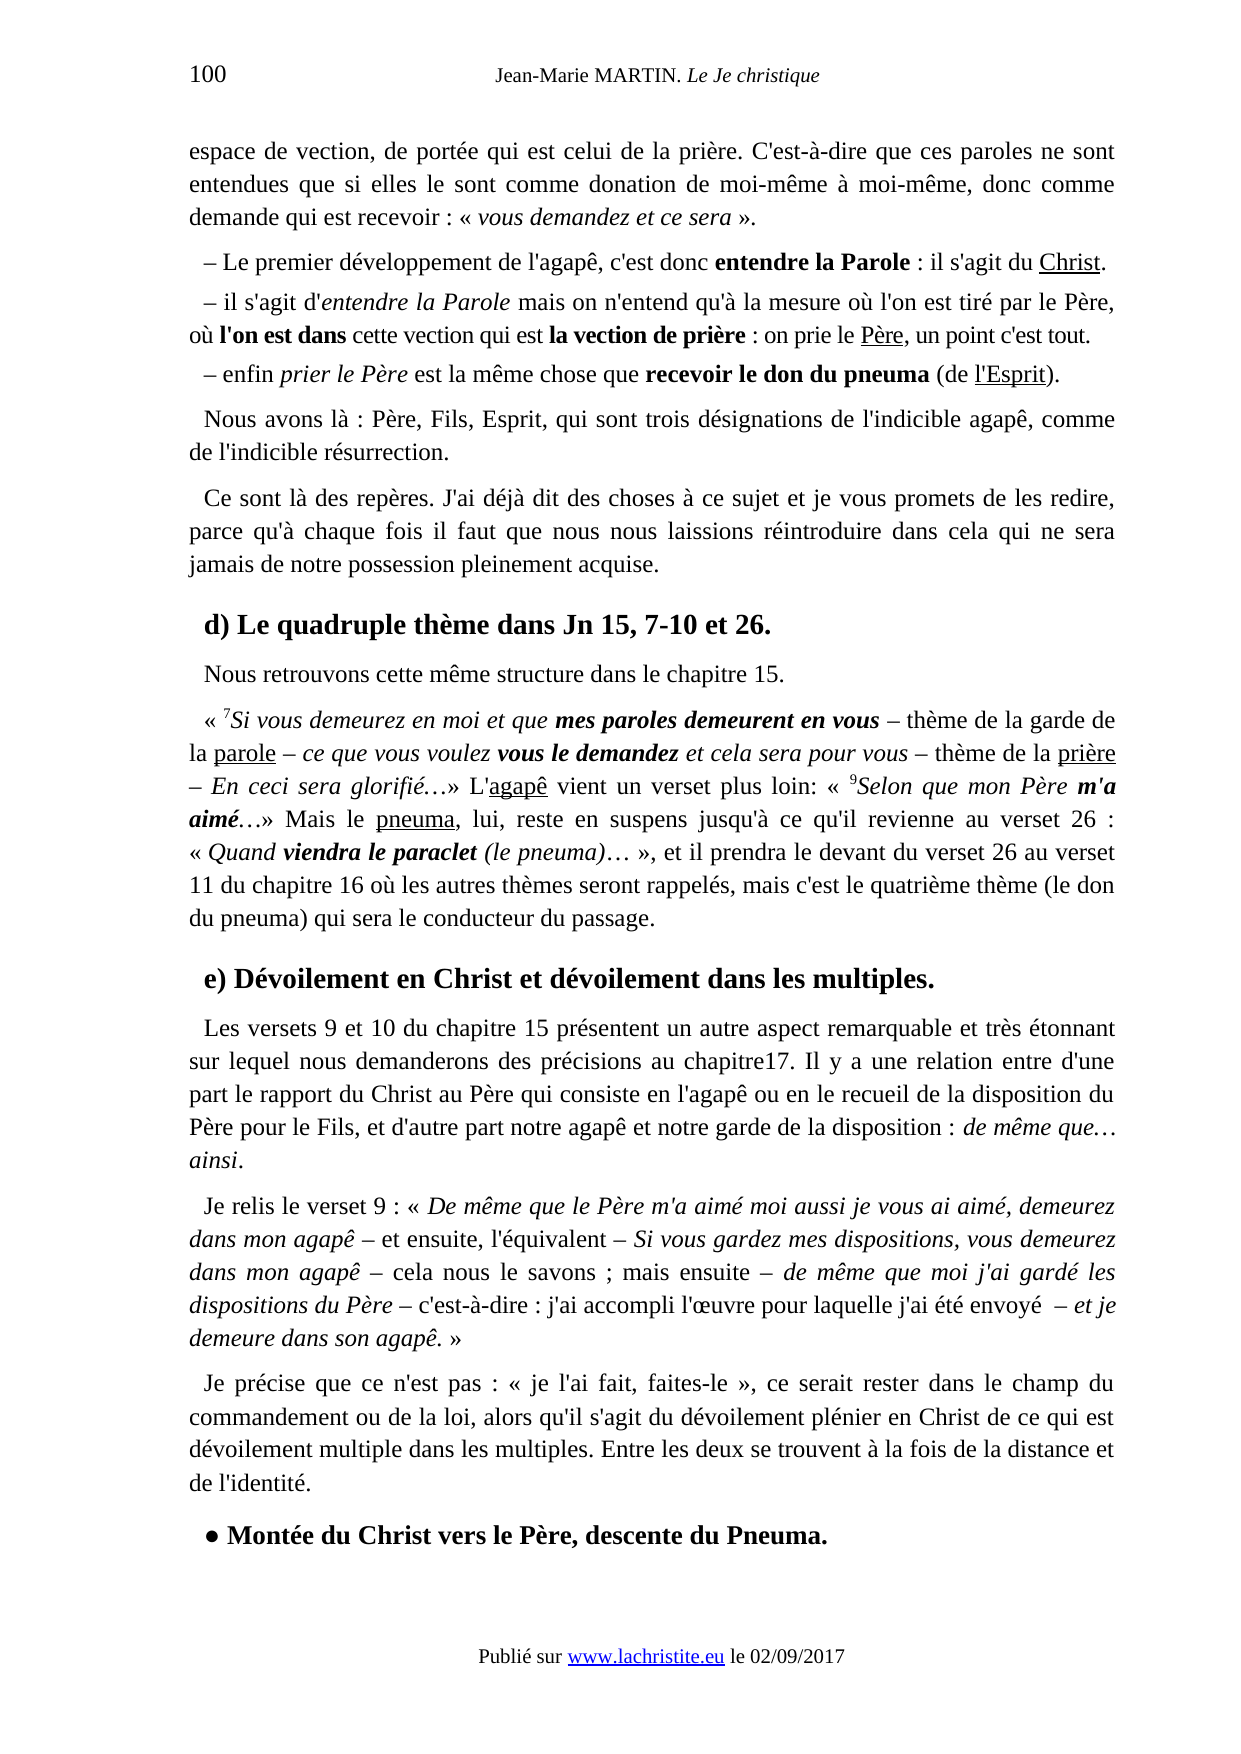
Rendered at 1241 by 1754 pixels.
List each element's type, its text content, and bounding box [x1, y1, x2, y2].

subtitle e) Dévoilement en Christ et dévoilement dans les multiples. [189, 961, 1116, 994]
text – Le premier développement de l'agapê, c'est donc entendre la Parole : il s'agit du Christ. [189, 247, 1116, 276]
subtitle d) Le quadruple thème dans Jn 15, 7-10 et 26. [189, 607, 1116, 641]
text Ce sont là des repères. J'ai déjà dit des choses à ce sujet et je vous promets de les redire, parce qu'à chaque fois il faut que nous nous laissions réintroduire dans cela qui ne sera jamais de notre possession pleinement acquise. [189, 483, 1116, 578]
subtitle ● Montée du Christ vers le Père, descente du Pneuma. [189, 1519, 1116, 1551]
text Nous avons là : Père, Fils, Esprit, qui sont trois désignations de l'indicible agapê, comme de l'indicible résurrection. [189, 404, 1116, 466]
text – enfin prier le Père est la même chose que recevoir le don du pneuma (de l'Esprit). [189, 359, 1116, 388]
text Je relis le verset 9 : « De même que le Père m'a aimé moi aussi je vous ai aimé, demeurez dans mon agapê – et ensuite, l'équivalent – Si vous gardez mes dispositions, vous demeurez dans mon agapê – cela nous le savons ; mais ensuite – de même que moi j'ai gardé les dispositions du Père – c'est-à-dire : j'ai accompli l'œuvre pour laquelle j'ai été envoyé – et je demeure dans son agapê. » [189, 1191, 1116, 1352]
text – il s'agit d'entendre la Parole mais on n'entend qu'à la mesure où l'on est tiré par le Père, où l'on est dans cette vection qui est la vection de prière : on prie le Père, un point c'est tout. [189, 287, 1116, 348]
text Je précise que ce n'est pas : « je l'ai fait, faites-le », ce serait rester dans le champ du commandement ou de la loi, alors qu'il s'agit du dévoilement plénier en Christ de ce qui est dévoilement multiple dans les multiples. Entre les deux se trouvent à la fois de la distance et de l'identité. [189, 1368, 1116, 1496]
text Nous retrouvons cette même structure dans le chapitre 15. [189, 659, 1116, 688]
text « 7Si vous demeurez en moi et que mes paroles demeurent en vous – thème de la garde de la parole – ce que vous voulez vous le demandez et cela sera pour vous – thème de la prière – En ceci sera glorifié…» L'agapê vient un verset plus loin: « 9Selon que mon Père m'a aimé…» Mais le pneuma, lui, reste en suspens jusqu'à ce qu'il revienne au verset 26 : « Quand viendra le paraclet (le pneuma)… », et il prendra le devant du verset 26 au verset 11 du chapitre 16 où les autres thèmes seront rappelés, mais c'est le quatrième thème (le don du pneuma) qui sera le conducteur du passage. [189, 705, 1116, 932]
text Les versets 9 et 10 du chapitre 15 présentent un autre aspect remarquable et très étonnant sur lequel nous demanderons des précisions au chapitre17. Il y a une relation entre d'une part le rapport du Christ au Père qui consiste en l'agapê ou en le recueil de la disposition du Père pour le Fils, et d'autre part notre agapê et notre garde de la disposition : de même que… ainsi. [189, 1013, 1116, 1174]
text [189, 136, 1116, 231]
